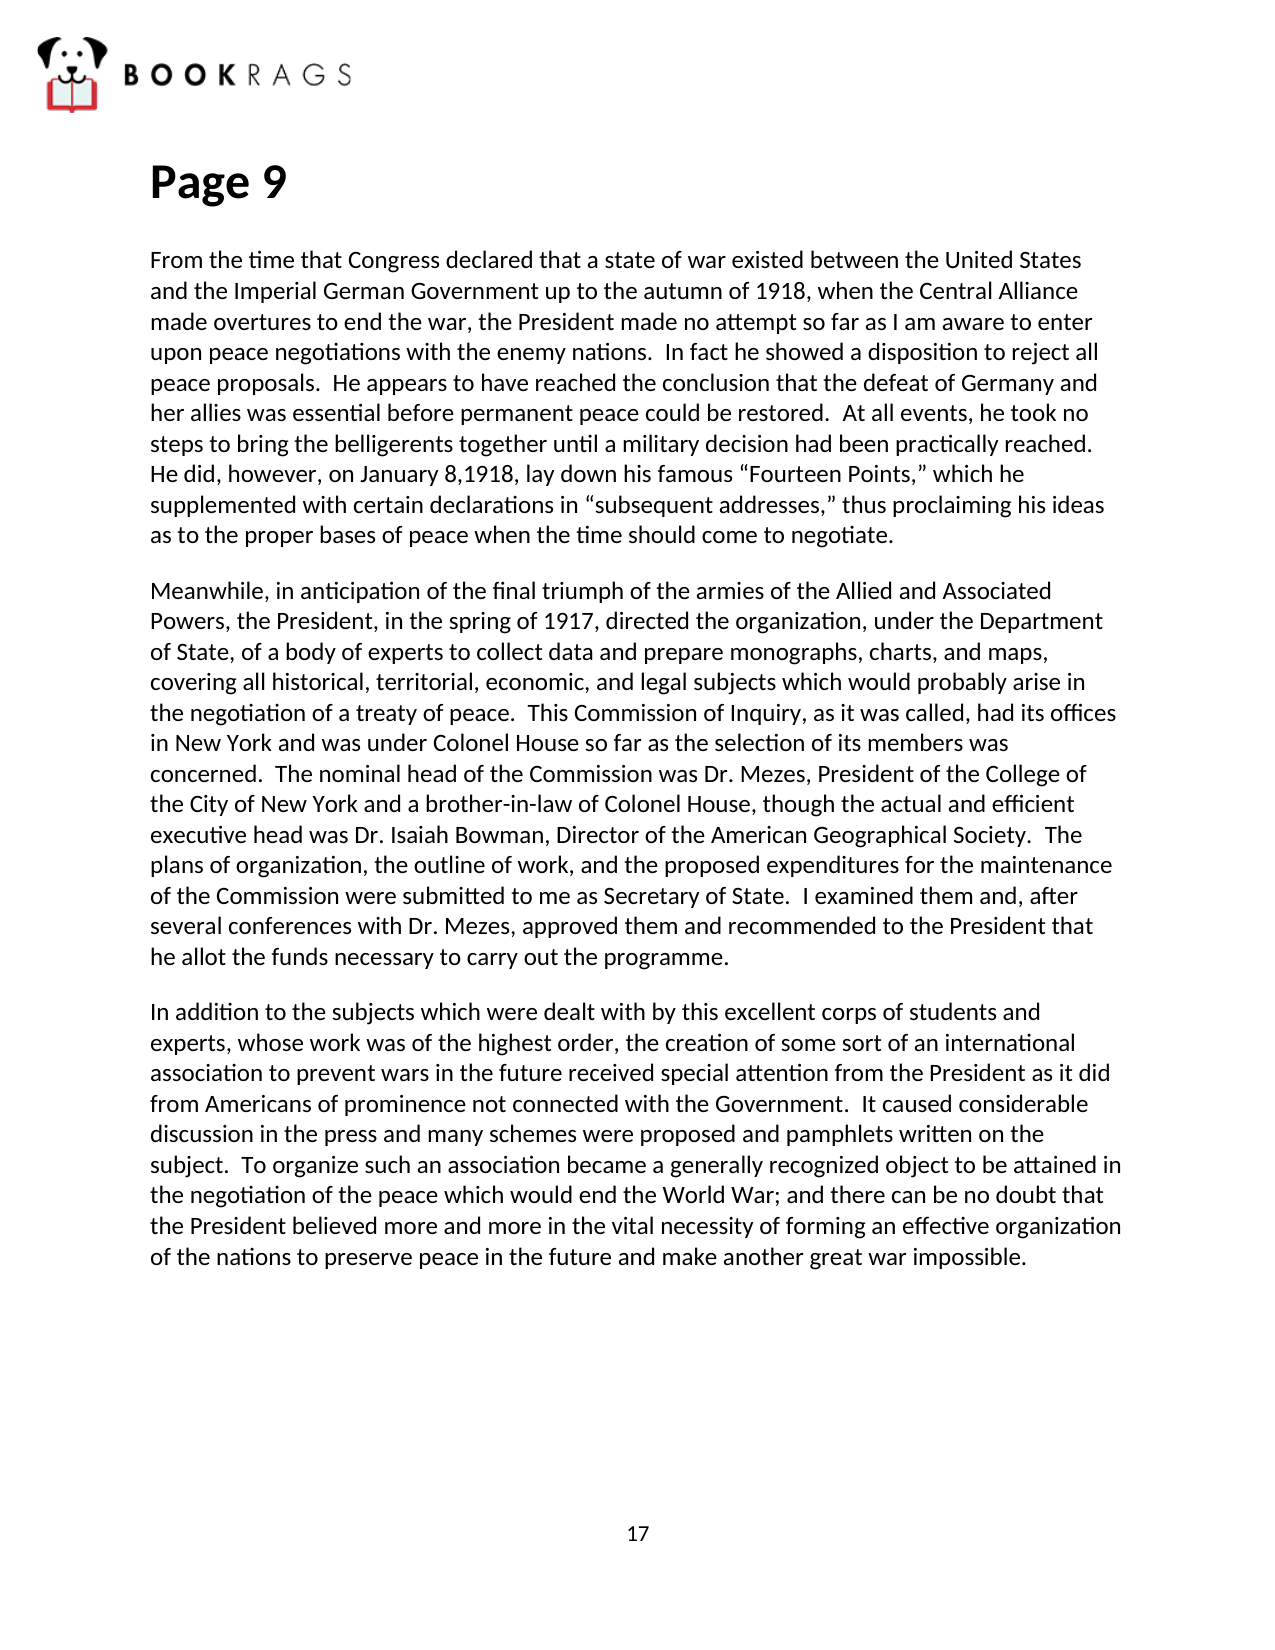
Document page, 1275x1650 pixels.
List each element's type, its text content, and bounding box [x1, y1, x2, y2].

text Page 9 [150, 150, 1125, 211]
text Meanwhile, in anticipation of the final triumph of the armies of the Allied and Associated Powers, the President, in the spring of 1917, directed the organization, under the Department of State, of a body of experts to collect data and prepare monographs, charts, and maps, covering all historical, territorial, economic, and legal subjects which would probably arise in the negotiation of a treaty of peace. This Commission of Inquiry, as it was called, had its offices in New York and was under Colonel House so far as the selection of its members was concerned. The nominal head of the Commission was Dr. Mezes, President of the College of the City of New York and a brother-in-law of Colonel House, though the actual and efficient executive head was Dr. Isaiah Bowman, Director of the American Geographical Society. The plans of organization, the outline of work, and the proposed expenditures for the maintenance of the Commission were submitted to me as Secretary of State. I examined them and, after several conferences with Dr. Mezes, approved them and recommended to the President that he allot the funds necessary to carry out the programme. [150, 575, 1125, 972]
text From the time that Congress declared that a state of war existed between the United States and the Imperial German Government up to the autumn of 1918, when the Central Alliance made overtures to end the war, the President made no attempt so far as I am aware to enter upon peace negotiations with the enemy nations. In fact he showed a disposition to reject all peace proposals. He appears to have reached the conclusion that the defeat of Germany and her allies was essential before permanent peace could be restored. At all events, he took no steps to bring the belligerents together until a military decision had been practically reached. He did, however, on January 8,1918, lay down his famous “Fourteen Points,” which he supplemented with certain declarations in “subsequent addresses,” thus proclaiming his ideas as to the proper bases of peace when the time should come to negotiate. [150, 244, 1125, 550]
text In addition to the subjects which were dealt with by this excellent corps of students and experts, whose work was of the highest order, the creation of some sort of an international association to prevent wars in the future received special attention from the President as it did from Americans of prominence not connected with the Government. It caused considerable discussion in the press and many schemes were proposed and pamphlets written on the subject. To organize such an association became a generally recognized object to be attained in the negotiation of the peace which would end the World War; and there can be no doubt that the President believed more and more in the vital necessity of forming an effective organization of the nations to preserve peace in the future and make another great war impossible. [150, 997, 1125, 1271]
picture [37, 37, 351, 113]
